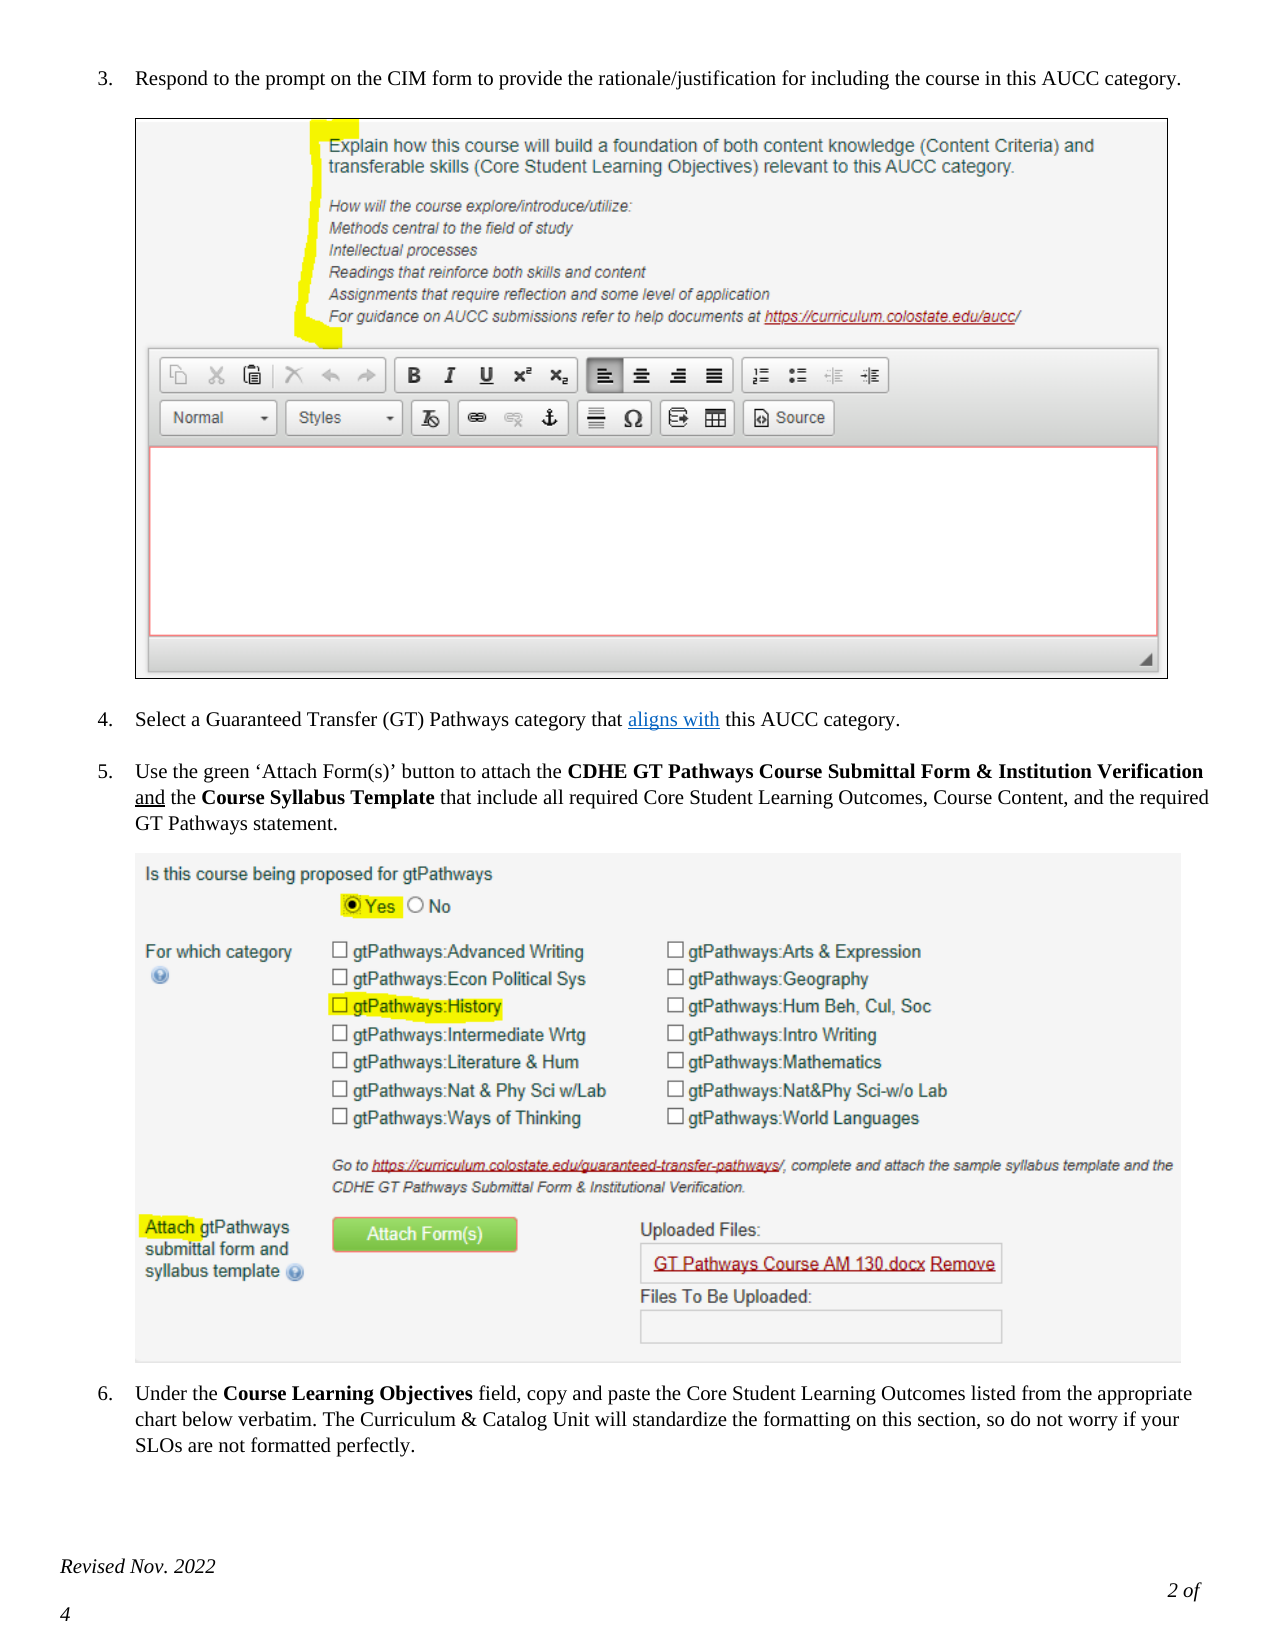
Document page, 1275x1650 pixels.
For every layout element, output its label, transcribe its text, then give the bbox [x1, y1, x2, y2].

list Under the Course Learning Objectives field, copy and paste the Core Student Learning Outcomes listed from the appropriate chart below verbatim. The Curriculum & Catalog Unit will standardize the formatting on this section, so do not worry if your SLOs are not formatted perfectly. [97, 1381, 1215, 1457]
list Respond to the prompt on the CIM form to provide the rationale/justification for including the course in this AUCC category. [97, 66, 1215, 90]
list Use the green ‘Attach Form(s)’ button to attach the CDHE GT Pathways Course Submittal Form & Institution Verification and the Course Syllabus Template that include all required Core Student Learning Outcomes, Course Content, and the required GT Pathways statement. [97, 759, 1215, 834]
list Select a Guaranteed Transfer (GT) Pathways category that aligns with this AUCC category. [97, 707, 1215, 731]
picture [136, 119, 1167, 678]
picture [135, 853, 1181, 1363]
